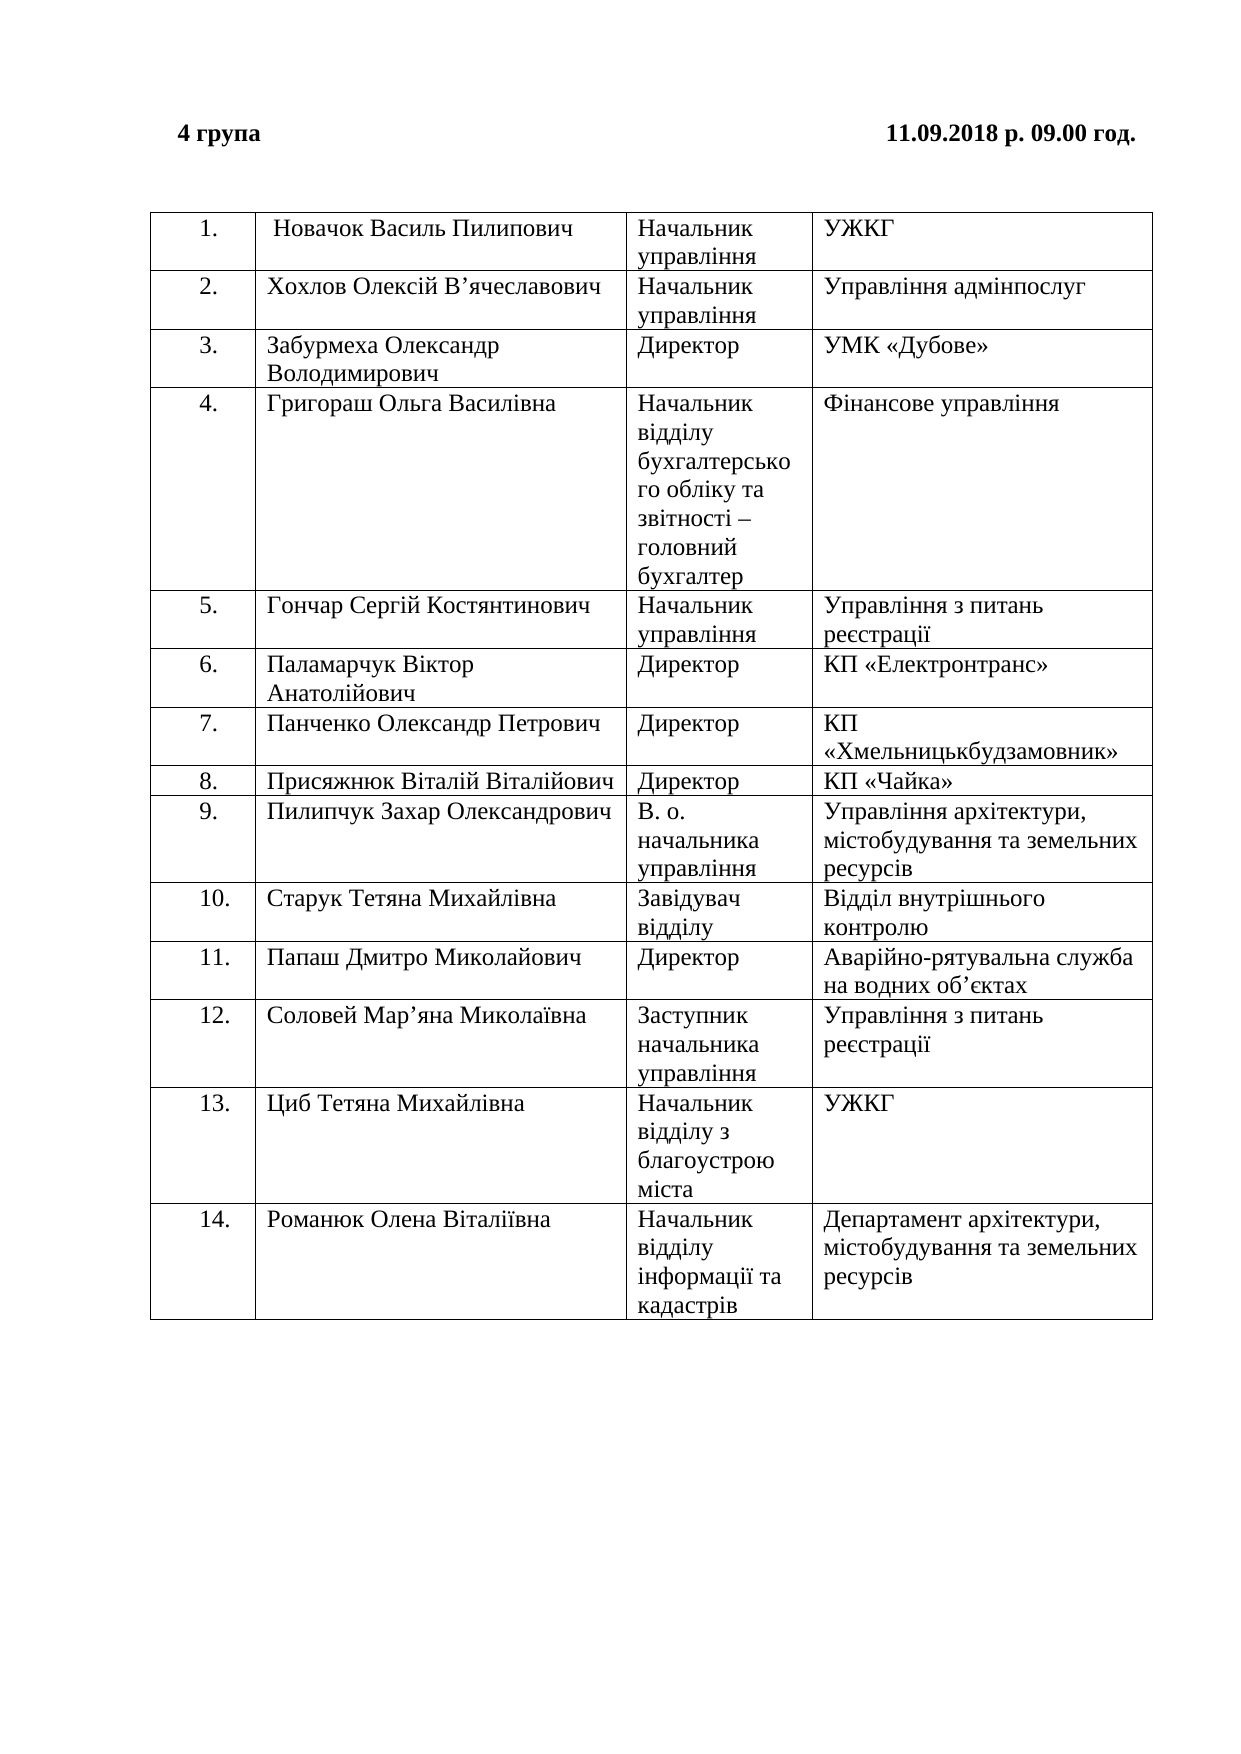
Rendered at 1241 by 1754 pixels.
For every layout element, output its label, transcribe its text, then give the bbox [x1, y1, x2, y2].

table_cell Директор [627, 942, 812, 999]
table_cell Заступник начальника управління [627, 1000, 812, 1087]
table_cell Старук Тетяна Михайлівна [256, 883, 626, 941]
table_cell Департамент архітектури, містобудування та земельних ресурсів [813, 1204, 1152, 1319]
table_cell Управління архітектури, містобудування та земельних ресурсів [813, 796, 1152, 882]
table_cell Відділ внутрішнього контролю [813, 883, 1152, 941]
table_cell Директор [627, 766, 812, 795]
table_cell Панченко Олександр Петрович [256, 708, 626, 765]
table_cell КП «Чайка» [813, 766, 1152, 795]
table_cell Гончар Сергій Костянтинович [256, 591, 626, 648]
table_cell [151, 766, 255, 795]
table_cell УЖКГ [813, 1088, 1152, 1203]
table_cell [151, 1000, 255, 1087]
table_cell [151, 271, 255, 329]
table_cell Начальник управління [627, 271, 812, 329]
table_cell [151, 1204, 255, 1319]
table_cell Начальник управління [627, 591, 812, 648]
table_cell [151, 708, 255, 765]
table_cell Соловей Мар’яна Миколаївна [256, 1000, 626, 1087]
table_cell Директор [627, 330, 812, 387]
table_cell Папаш Дмитро Миколайович [256, 942, 626, 999]
table_cell Управління адмінпослуг [813, 271, 1152, 329]
table_header Новачок Василь Пилипович [256, 213, 626, 270]
table_cell [151, 942, 255, 999]
table_cell [151, 388, 255, 589]
table_cell [151, 1088, 255, 1203]
text 4 група 11.09.2018 р. 09.00 год. [177, 118, 1152, 147]
table_cell [151, 796, 255, 882]
table_cell Пилипчук Захар Олександрович [256, 796, 626, 882]
table_cell В. о. начальника управління [627, 796, 812, 882]
table_cell Фінансове управління [813, 388, 1152, 589]
table_cell КП «Хмельницькбудзамовник» [813, 708, 1152, 765]
table_cell [151, 649, 255, 707]
table_cell Начальник відділу бухгалтерського обліку та звітності – головний бухгалтер [627, 388, 812, 589]
table_cell Управління з питань реєстрації [813, 591, 1152, 648]
table_header [151, 213, 255, 270]
table_cell Директор [627, 649, 812, 707]
table_cell Циб Тетяна Михайлівна [256, 1088, 626, 1203]
table_cell Забурмеха Олександр Володимирович [256, 330, 626, 387]
table_cell Завідувач відділу [627, 883, 812, 941]
table_cell КП «Електронтранс» [813, 649, 1152, 707]
table_cell Начальник відділу з благоустрою міста [627, 1088, 812, 1203]
table_cell Григораш Ольга Василівна [256, 388, 626, 589]
table_cell Романюк Олена Віталіївна [256, 1204, 626, 1319]
table_header УЖКГ [813, 213, 1152, 270]
table_cell Начальник відділу інформації та кадастрів [627, 1204, 812, 1319]
table_cell Управління з питань реєстрації [813, 1000, 1152, 1087]
table_header Начальник управління [627, 213, 812, 270]
table_cell Паламарчук Віктор Анатолійович [256, 649, 626, 707]
table_cell Аварійно-рятувальна служба на водних об’єктах [813, 942, 1152, 999]
table_cell УМК «Дубове» [813, 330, 1152, 387]
table_cell Присяжнюк Віталій Віталійович [256, 766, 626, 795]
table_cell [151, 330, 255, 387]
table_cell Директор [627, 708, 812, 765]
table_cell [151, 591, 255, 648]
table_cell Хохлов Олексій В’ячеславович [256, 271, 626, 329]
table_cell [151, 883, 255, 941]
